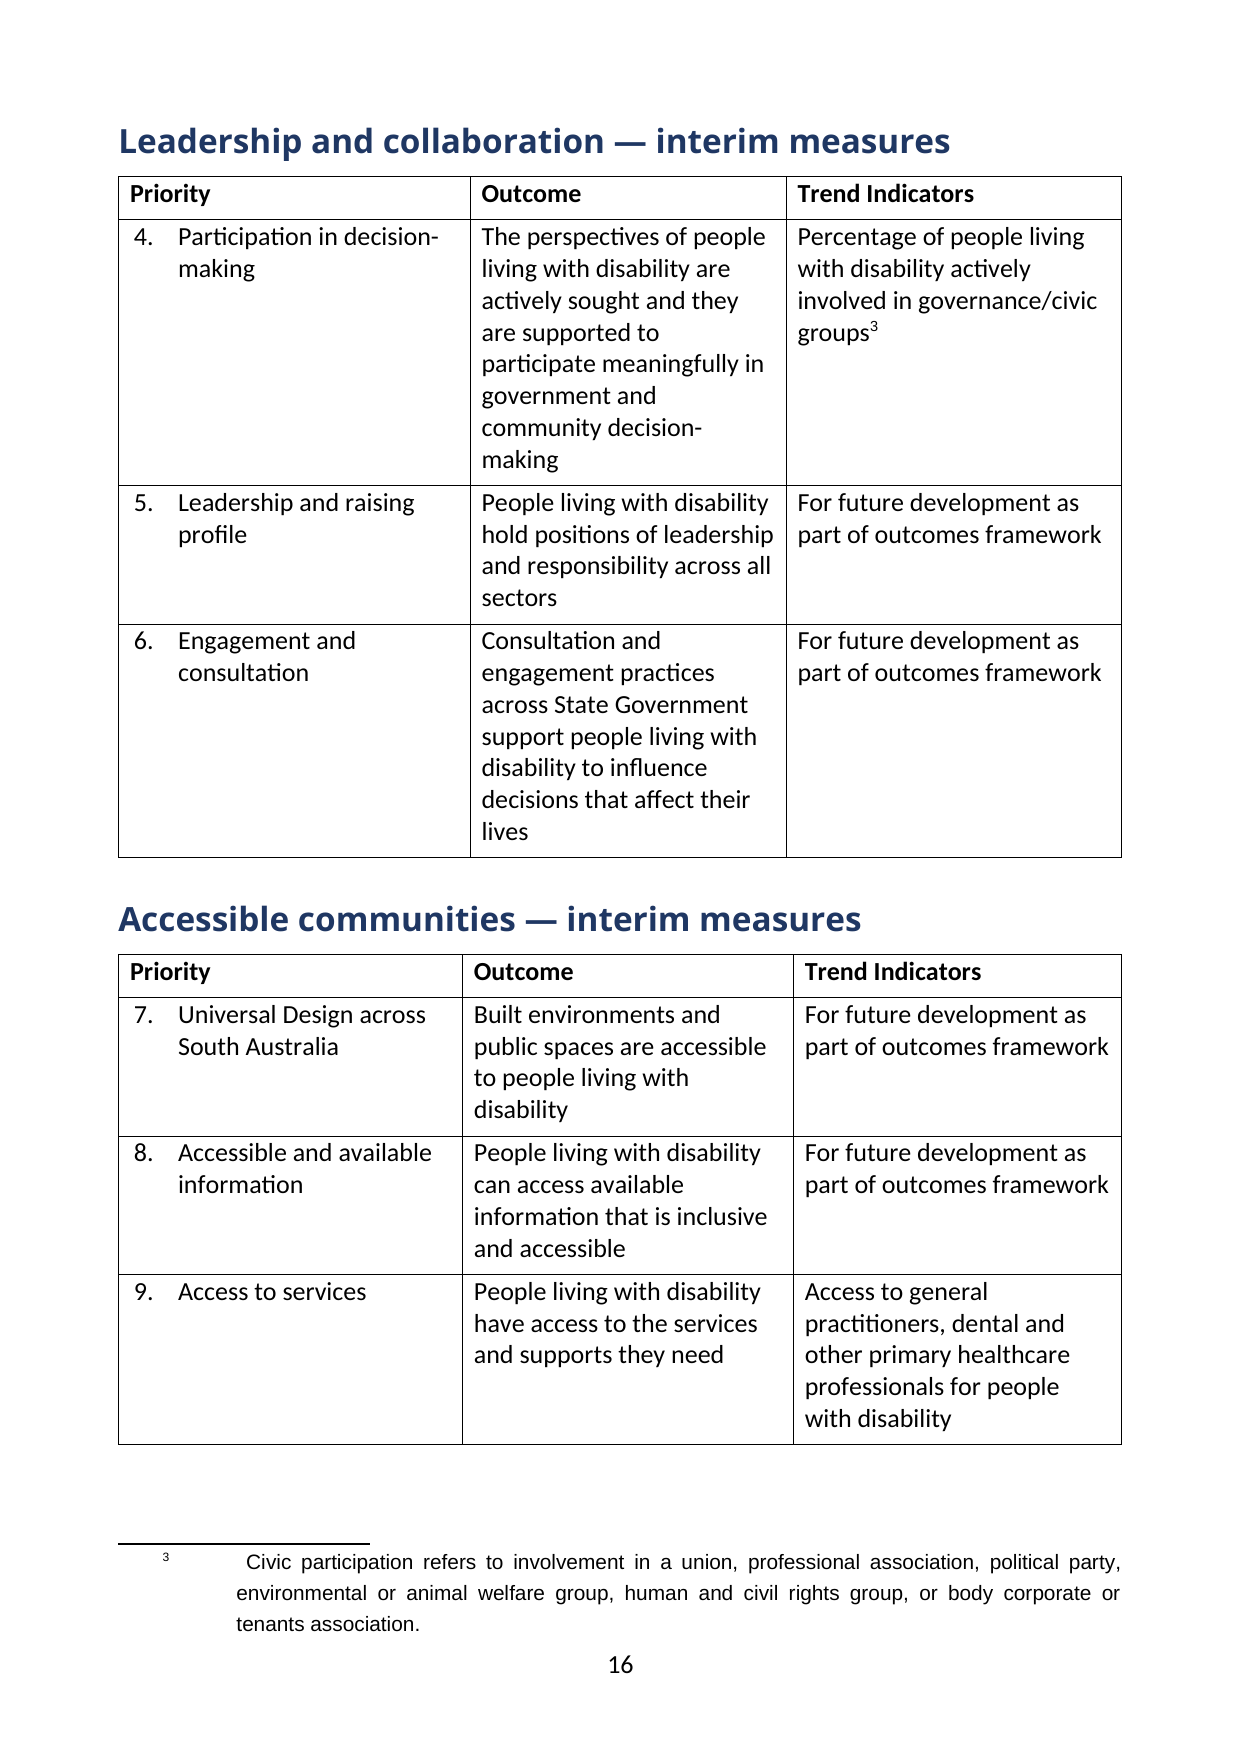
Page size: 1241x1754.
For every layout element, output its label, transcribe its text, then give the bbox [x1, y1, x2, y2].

table_header Trend Indicators [794, 955, 1121, 997]
table_cell For future development as part of outcomes framework [794, 1137, 1121, 1274]
table_cell People living with disability hold positions of leadership and responsibility across all sectors [471, 486, 786, 623]
table_cell Built environments and public spaces are accessible to people living with disability [463, 998, 793, 1136]
table_cell For future development as part of outcomes framework [794, 998, 1121, 1136]
table_cell Consultation and engagement practices across State Government support people living with disability to influence decisions that affect their lives [471, 625, 786, 857]
subtitle Accessible communities — interim measures [118, 896, 1122, 941]
table_cell Access to general practitioners, dental and other primary healthcare professionals for people with disability [794, 1275, 1121, 1444]
table_cell Leadership and raising profile [119, 486, 470, 623]
table_cell The perspectives of people living with disability are actively sought and they are supported to participate meaningfully in government and community decision-making [471, 220, 786, 485]
table_header Priority [119, 177, 470, 219]
table_header Priority [119, 955, 462, 997]
table_cell Accessible and available information [119, 1137, 462, 1274]
table_cell Engagement and consultation [119, 625, 470, 857]
subtitle Leadership and collaboration — interim measures [118, 118, 1122, 163]
table_cell Universal Design across South Australia [119, 998, 462, 1136]
table_cell People living with disability can access available information that is inclusive and accessible [463, 1137, 793, 1274]
table_header Outcome [463, 955, 793, 997]
table_cell For future development as part of outcomes framework [787, 486, 1121, 623]
table_cell Percentage of people living with disability actively involved in governance/civic groups [787, 220, 1121, 485]
table_cell For future development as part of outcomes framework [787, 625, 1121, 857]
table_header Outcome [471, 177, 786, 219]
table_cell Access to services [119, 1275, 462, 1444]
table_cell Participation in decision-making [119, 220, 470, 485]
table_header Trend Indicators [787, 177, 1121, 219]
table_cell People living with disability have access to the services and supports they need [463, 1275, 793, 1444]
